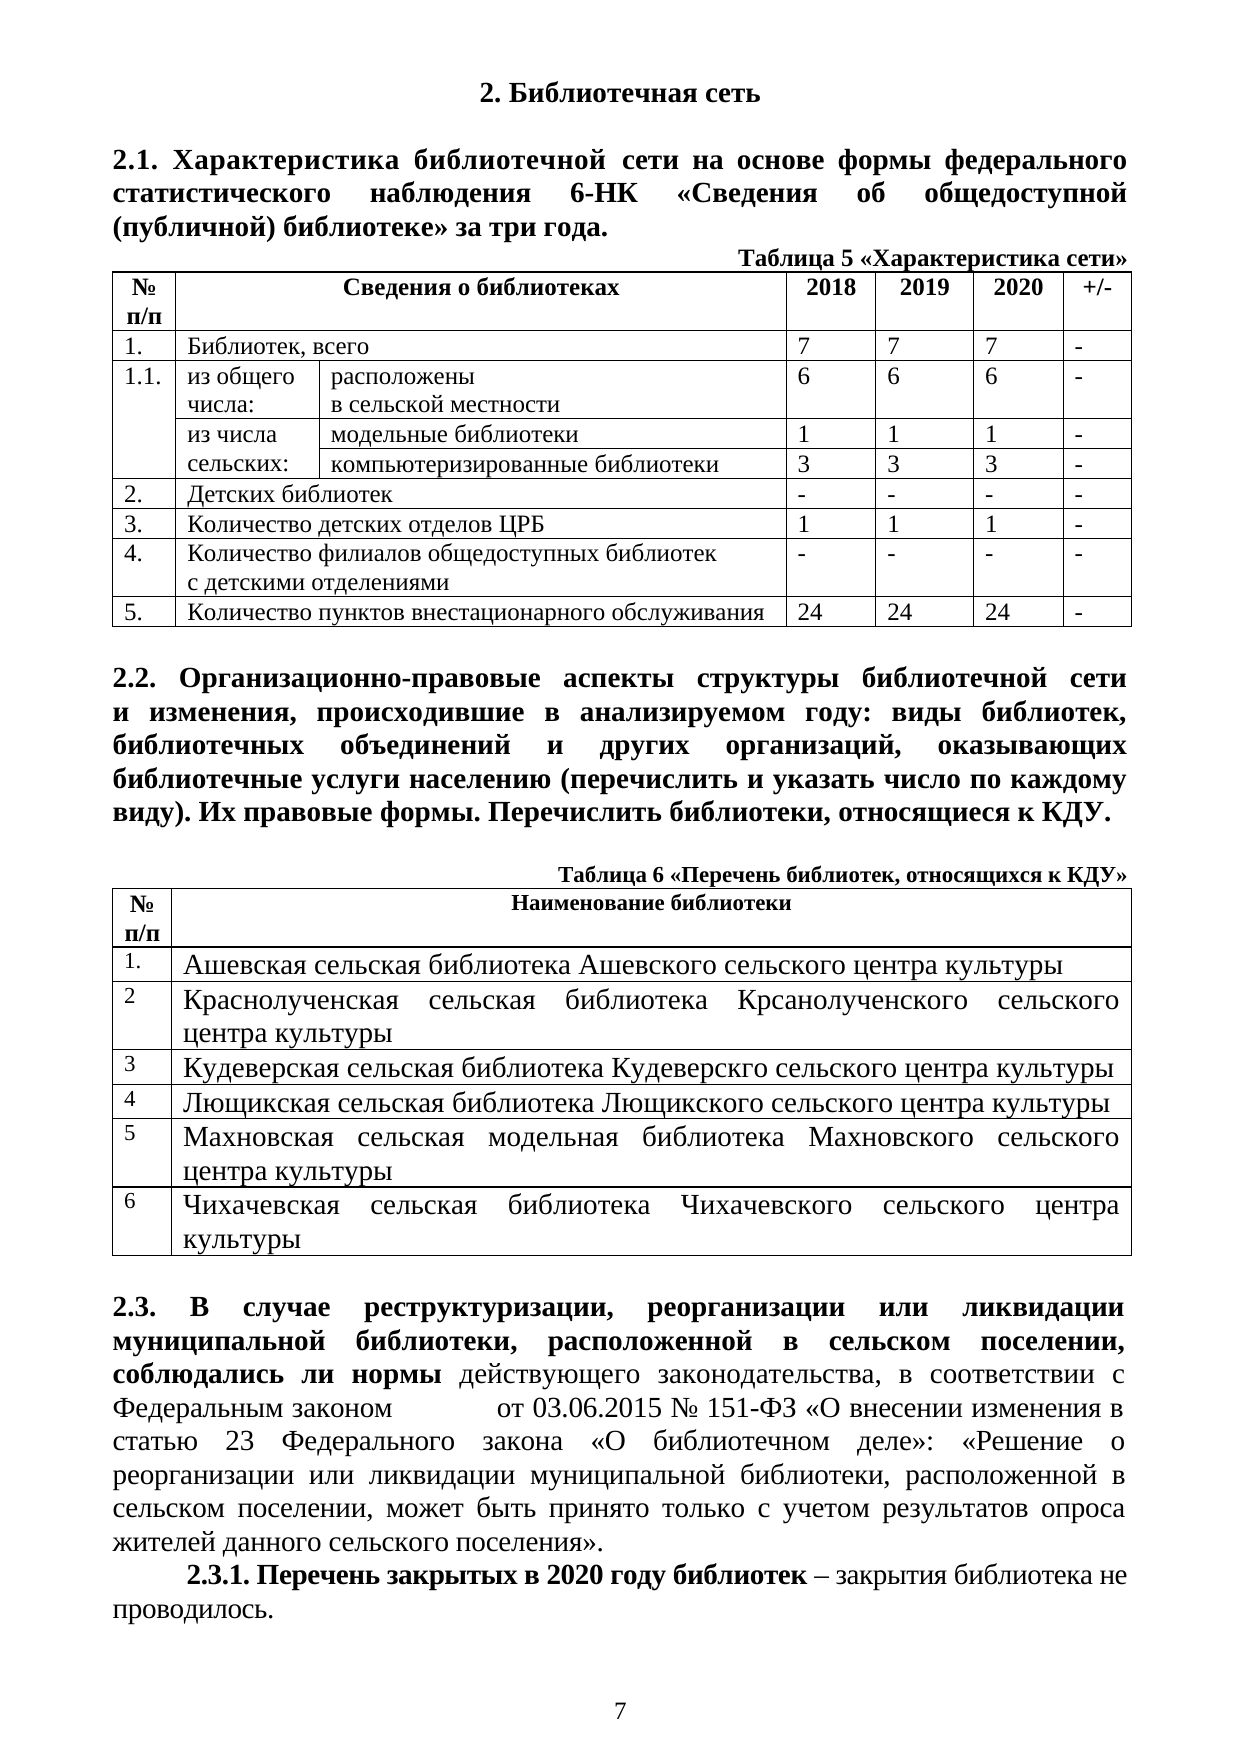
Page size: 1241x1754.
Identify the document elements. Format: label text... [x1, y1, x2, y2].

table_cell Детских библиотек [176, 479, 786, 508]
table_cell Лющикская сельская библиотека Лющикского сельского центра культуры [172, 1085, 1131, 1118]
table_cell 6 [787, 361, 875, 418]
table_cell - [1064, 597, 1131, 626]
table_cell 1 [876, 509, 973, 537]
table_header № п/п [113, 273, 175, 330]
table_cell из числа сельских: [176, 419, 319, 478]
table_cell Количество детских отделов ЦРБ [176, 509, 786, 537]
table_cell - [974, 479, 1063, 508]
text Таблица 5 «Характеристика сети» [112, 243, 1128, 271]
table_cell - [1064, 539, 1131, 596]
table_cell 1.1. [113, 361, 175, 478]
table_cell - [1064, 331, 1131, 360]
table_cell 7 [876, 331, 973, 360]
table_cell Краснолученская сельская библиотека Крсанолученского сельского центра культуры [172, 982, 1131, 1049]
table_cell 24 [876, 597, 973, 626]
text 2.1. Характеристика библиотечной сети на основе формы федерального статистического наблюдения 6-НК «Сведения об общедоступной (публичной) библиотеке» за три года. [112, 142, 1128, 243]
table_header 2019 [876, 273, 973, 330]
table_cell 4 [113, 1085, 171, 1118]
table_cell Чихачевская сельская библиотека Чихачевского сельского центра культуры [172, 1188, 1131, 1254]
table_cell расположены в сельской местности [320, 361, 786, 418]
table_cell 4. [113, 539, 175, 596]
table_cell - [876, 479, 973, 508]
table_cell модельные библиотеки [320, 419, 786, 448]
text 2.3.1. Перечень закрытых в 2020 году библиотек – закрытия библиотека не проводилось. [112, 1557, 1128, 1624]
table_cell Махновская сельская модельная библиотека Махновского сельского центра культуры [172, 1119, 1131, 1186]
table_cell 3 [787, 449, 875, 478]
table_cell Количество филиалов общедоступных библиотек с детскими отделениями [176, 539, 786, 596]
table_cell 1. [113, 331, 175, 360]
table_cell - [1064, 361, 1131, 418]
table_cell 7 [974, 331, 1063, 360]
table_cell - [1064, 419, 1131, 448]
table_cell 24 [974, 597, 1063, 626]
table_cell 2 [113, 982, 171, 1049]
table_cell - [876, 539, 973, 596]
table_cell - [1064, 509, 1131, 537]
table_cell 6 [113, 1188, 171, 1254]
table_cell Библиотек, всего [176, 331, 786, 360]
text 2. Библиотечная сеть [112, 75, 1128, 108]
table_cell - [787, 539, 875, 596]
table_cell 7 [787, 331, 875, 360]
table_cell 6 [974, 361, 1063, 418]
table_cell 1 [974, 509, 1063, 537]
table_cell Кудеверская сельская библиотека Кудеверскго сельского центра культуры [172, 1050, 1131, 1084]
table_header Наименование библиотеки [172, 889, 1131, 946]
table_cell 5 [113, 1119, 171, 1186]
table_cell 6 [876, 361, 973, 418]
text Таблица 6 «Перечень библиотек, относящихся к КДУ» [112, 862, 1128, 888]
table_cell 1 [787, 509, 875, 537]
table_header 2018 [787, 273, 875, 330]
table_cell 3 [876, 449, 973, 478]
text 2.2. Организационно-правовые аспекты структуры библиотечной сети и изменения, происходившие в анализируемом году: виды библиотек, библиотечных объединений и других организаций, оказывающих библиотечные услуги населению (перечислить и указать число по каждому виду). Их правовые формы. Перечислить библиотеки, относящиеся к КДУ. [112, 660, 1128, 828]
table_cell Количество пунктов внестационарного обслуживания [176, 597, 786, 626]
table_cell - [1064, 449, 1131, 478]
table_cell компьютеризированные библиотеки [320, 449, 786, 478]
table_cell Ашевская сельская библиотека Ашевского сельского центра культуры [172, 948, 1131, 981]
table_header 2020 [974, 273, 1063, 330]
table_cell из общего числа: [176, 361, 319, 418]
text 2.3. В случае реструктуризации, реорганизации или ликвидации муниципальной библиотеки, расположенной в сельском поселении, соблюдались ли нормы действующего законодательства, в соответствии с Федеральным законом от 03.06.2015 № 151-ФЗ «О внесении изменения в статью 23 Федерального закона «О библиотечном деле»: «Решение о реорганизации или ликвидации муниципальной библиотеки, расположенной в сельском поселении, может быть принято только с учетом результатов опроса жителей данного сельского поселения». [112, 1289, 1126, 1557]
table_cell 24 [787, 597, 875, 626]
table_header +/- [1064, 273, 1131, 330]
table_cell 1. [113, 948, 171, 981]
table_cell 1 [787, 419, 875, 448]
table_header Сведения о библиотеках [176, 273, 786, 330]
table_cell - [1064, 479, 1131, 508]
table_cell 2. [113, 479, 175, 508]
table_cell - [974, 539, 1063, 596]
table_cell 3. [113, 509, 175, 537]
table_cell 3 [974, 449, 1063, 478]
table_cell 1 [876, 419, 973, 448]
table_cell - [787, 479, 875, 508]
table_cell 5. [113, 597, 175, 626]
table_cell 1 [974, 419, 1063, 448]
table_cell 3 [113, 1050, 171, 1084]
table_header № п/п [113, 889, 171, 946]
